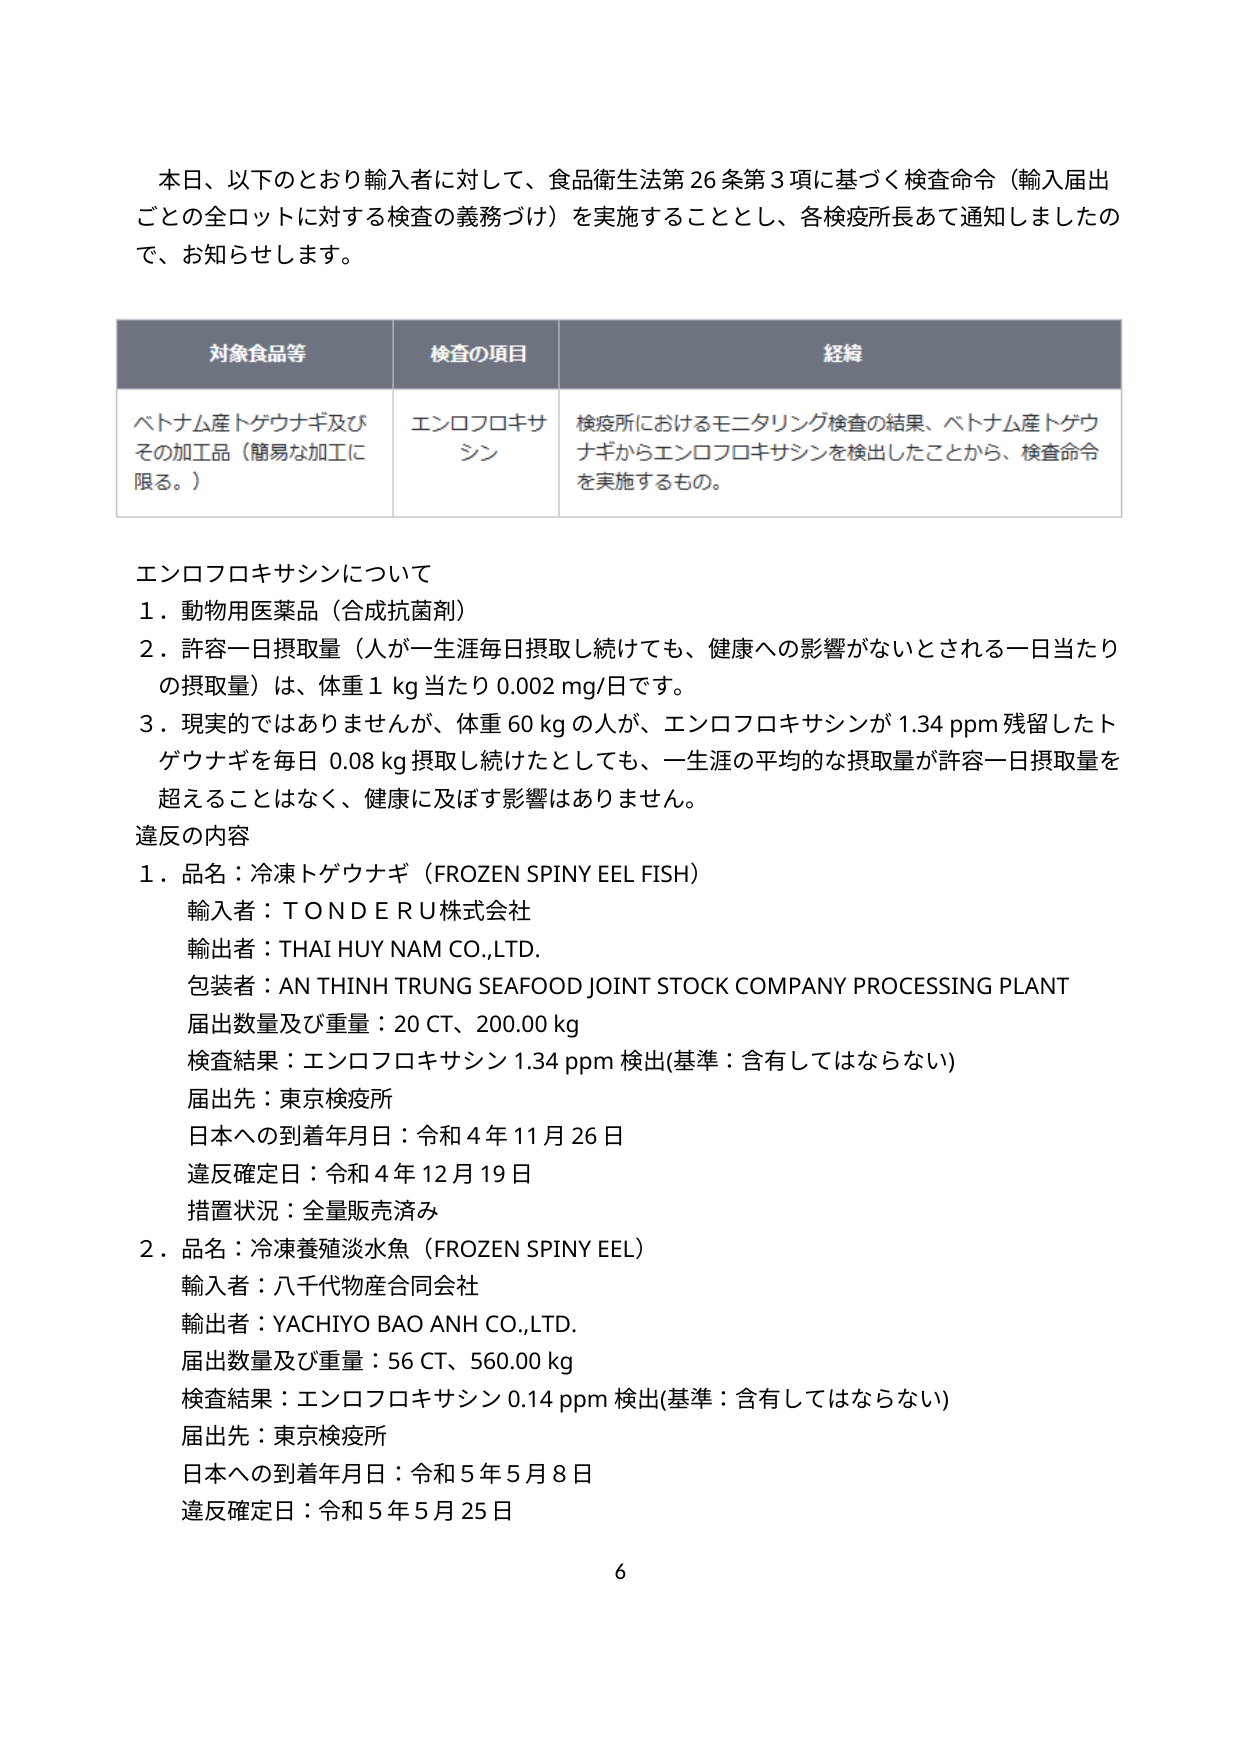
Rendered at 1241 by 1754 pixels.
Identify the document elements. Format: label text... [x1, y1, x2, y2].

text ２．許容一日摂取量（人が一生涯毎日摂取し続けても、健康への影響がないとされる一日当たりの摂取量）は、体重１kg当たり0.002 mg/日です。 [135, 628, 1128, 703]
text 輸出者：YACHIYO BAO ANH CO.,LTD. [112, 1303, 1128, 1341]
text 違反確定日：令和４年12月19日 [112, 1153, 1128, 1191]
picture [112, 315, 1128, 529]
text エンロフロキサシンについて [112, 553, 1128, 591]
text 輸出者：THAI HUY NAM CO.,LTD. [112, 928, 1128, 966]
text １．品名：冷凍トゲウナギ（FROZEN SPINY EEL FISH） [112, 853, 1128, 891]
text 届出数量及び重量：56 CT、560.00 kg [112, 1341, 1128, 1378]
text 検査結果：エンロフロキサシン 1.34 ppm 検出(基準：含有してはならない) [112, 1041, 1128, 1078]
text 届出数量及び重量：20 CT、200.00 kg [112, 1003, 1128, 1041]
text 日本への到着年月日：令和５年５月８日 [112, 1453, 1128, 1491]
text 検査結果：エンロフロキサシン 0.14 ppm 検出(基準：含有してはならない) [112, 1378, 1128, 1416]
text 届出先：東京検疫所 [112, 1078, 1128, 1116]
text 日本への到着年月日：令和４年11月26日 [112, 1116, 1128, 1153]
text 包装者：AN THINH TRUNG SEAFOOD JOINT STOCK COMPANY PROCESSING PLANT [181, 966, 1128, 1003]
text 違反確定日：令和５年５月25日 [112, 1491, 1128, 1528]
text 措置状況：全量販売済み [112, 1191, 1128, 1228]
text 本日、以下のとおり輸入者に対して、食品衛生法第26条第３項に基づく検査命令（輸入届出ごとの全ロットに対する検査の義務づけ）を実施することとし、各検疫所長あて通知しましたので、お知らせします。 [135, 160, 1128, 272]
text ２．品名：冷凍養殖淡水魚（FROZEN SPINY EEL） [112, 1228, 1128, 1266]
text 違反の内容 [112, 816, 1128, 853]
text １．動物用医薬品（合成抗菌剤） [112, 591, 1128, 628]
text ３．現実的ではありませんが、体重 60 kg の人が、エンロフロキサシンが 1.34 ppm残留したトゲウナギを毎日 0.08 kg摂取し続けたとしても、一生涯の平均的な摂取量が許容一日摂取量を超えることはなく、健康に及ぼす影響はありません。 [135, 703, 1128, 816]
text 輸入者：ＴＯＮＤＥＲＵ株式会社 [112, 891, 1128, 928]
text 輸入者：八千代物産合同会社 [112, 1266, 1128, 1303]
text 届出先：東京検疫所 [112, 1416, 1128, 1453]
